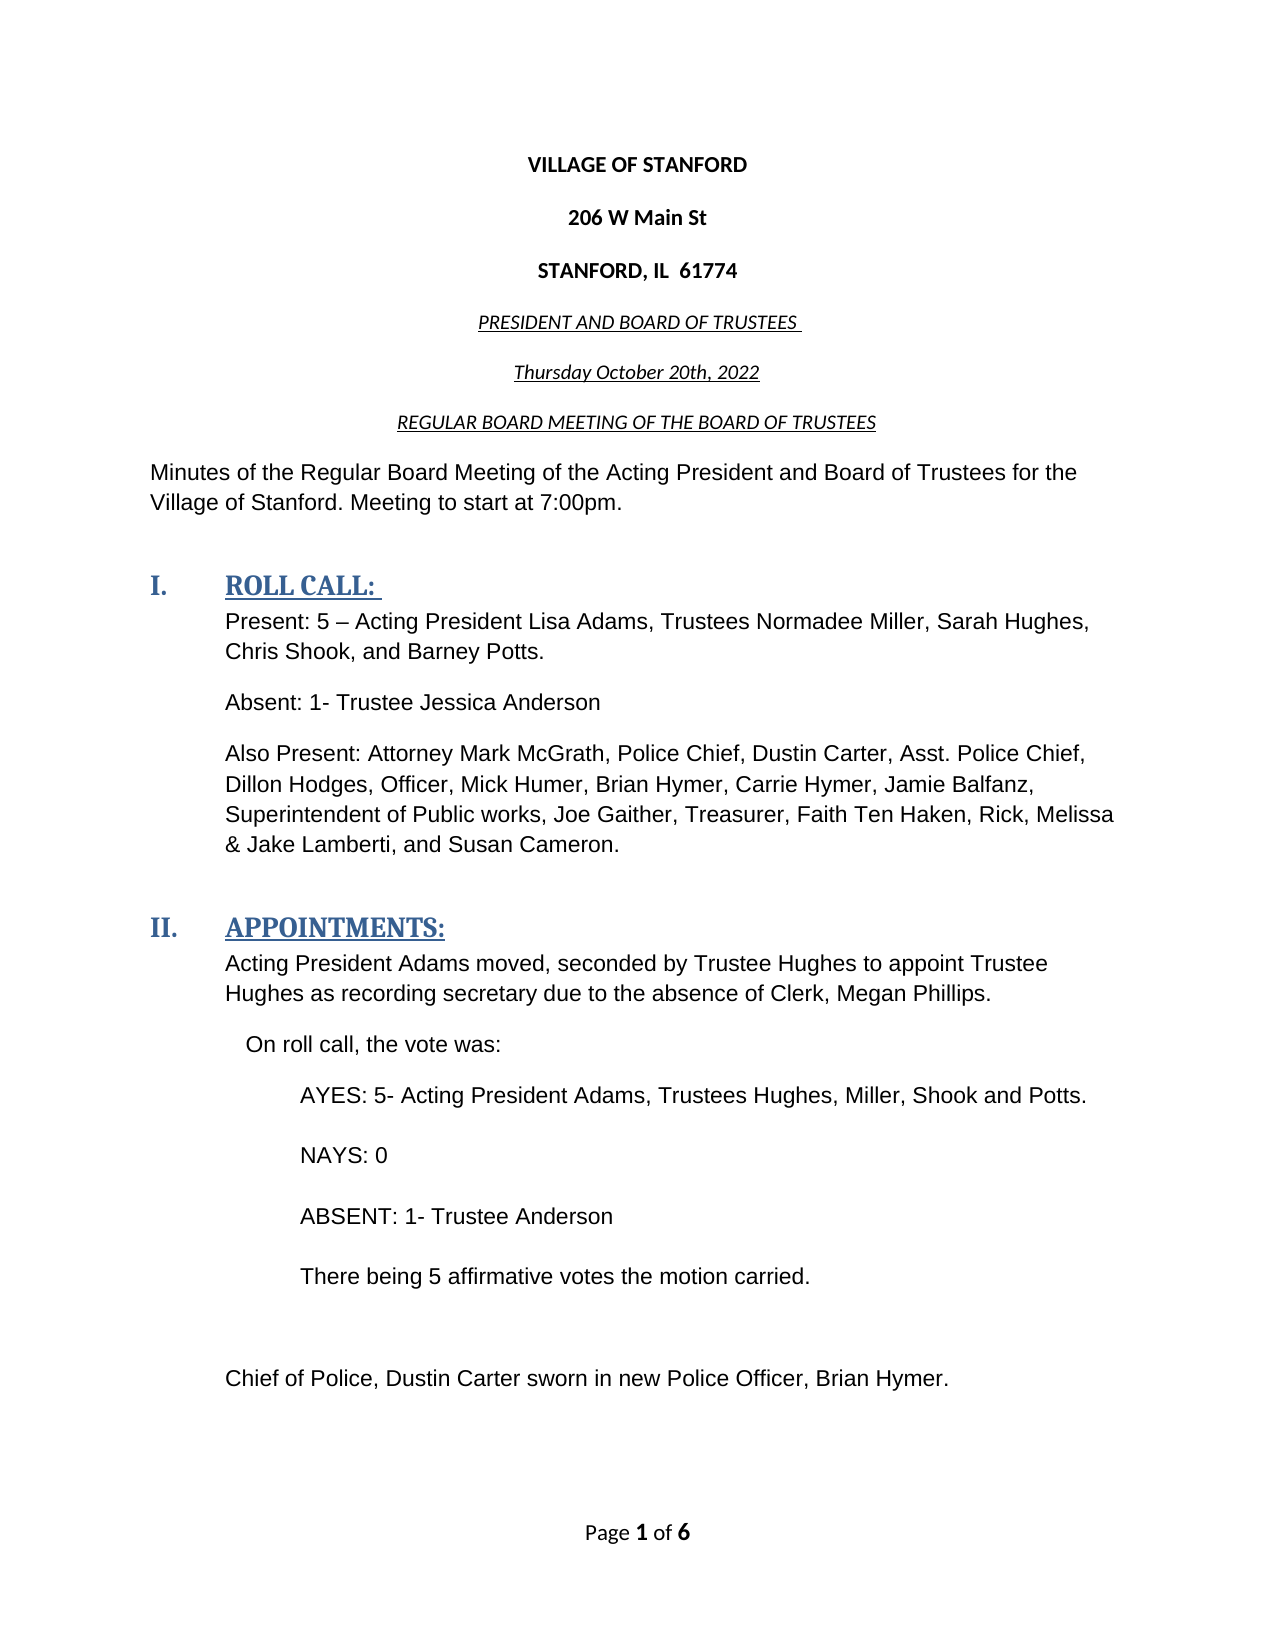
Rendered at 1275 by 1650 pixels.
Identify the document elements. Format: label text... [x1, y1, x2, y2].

text Thursday October 20th, 2022 [150, 359, 1125, 384]
text Also Present: Attorney Mark McGrath, Police Chief, Dustin Carter, Asst. Police Chief, Dillon Hodges, Officer, Mick Humer, Brian Hymer, Carrie Hymer, Jamie Balfanz, Superintendent of Public works, Joe Gaither, Treasurer, Faith Ten Haken, Rick, Melissa & Jake Lamberti, and Susan Cameron. [225, 740, 1125, 857]
list AYES: 5- Acting President Adams, Trustees Hughes, Miller, Shook and Potts. [300, 1082, 1125, 1108]
text Chief of Police, Dustin Carter sworn in new Police Officer, Brian Hymer. [225, 1365, 1125, 1392]
subtitle ROLL CALL: [150, 569, 1125, 603]
text PRESIDENT AND BOARD OF TRUSTEES [150, 309, 1125, 334]
subtitle APPOINTMENTS: [150, 911, 1125, 945]
list There being 5 affirmative votes the motion carried. [300, 1263, 1125, 1289]
text Minutes of the Regular Board Meeting of the Acting President and Board of Trustees for the Village of Stanford. Meeting to start at 7:00pm. [150, 459, 1125, 516]
list NAYS: 0 [300, 1142, 1125, 1169]
text REGULAR BOARD MEETING OF THE BOARD OF TRUSTEES [150, 409, 1125, 434]
text Present: 5 – Acting President Lisa Adams, Trustees Normadee Miller, Sarah Hughes, Chris Shook, and Barney Potts. [225, 608, 1125, 664]
list ABSENT: 1- Trustee Anderson [300, 1203, 1125, 1229]
text STANFORD, IL 61774 [150, 256, 1125, 284]
text VILLAGE OF STANFORD [150, 150, 1125, 178]
text On roll call, the vote was: [150, 1031, 1125, 1057]
text Absent: 1- Trustee Jessica Anderson [225, 689, 1125, 716]
text 206 W Main St [150, 203, 1125, 231]
text Acting President Adams moved, seconded by Trustee Hughes to appoint Trustee Hughes as recording secretary due to the absence of Clerk, Megan Phillips. [225, 950, 1125, 1006]
